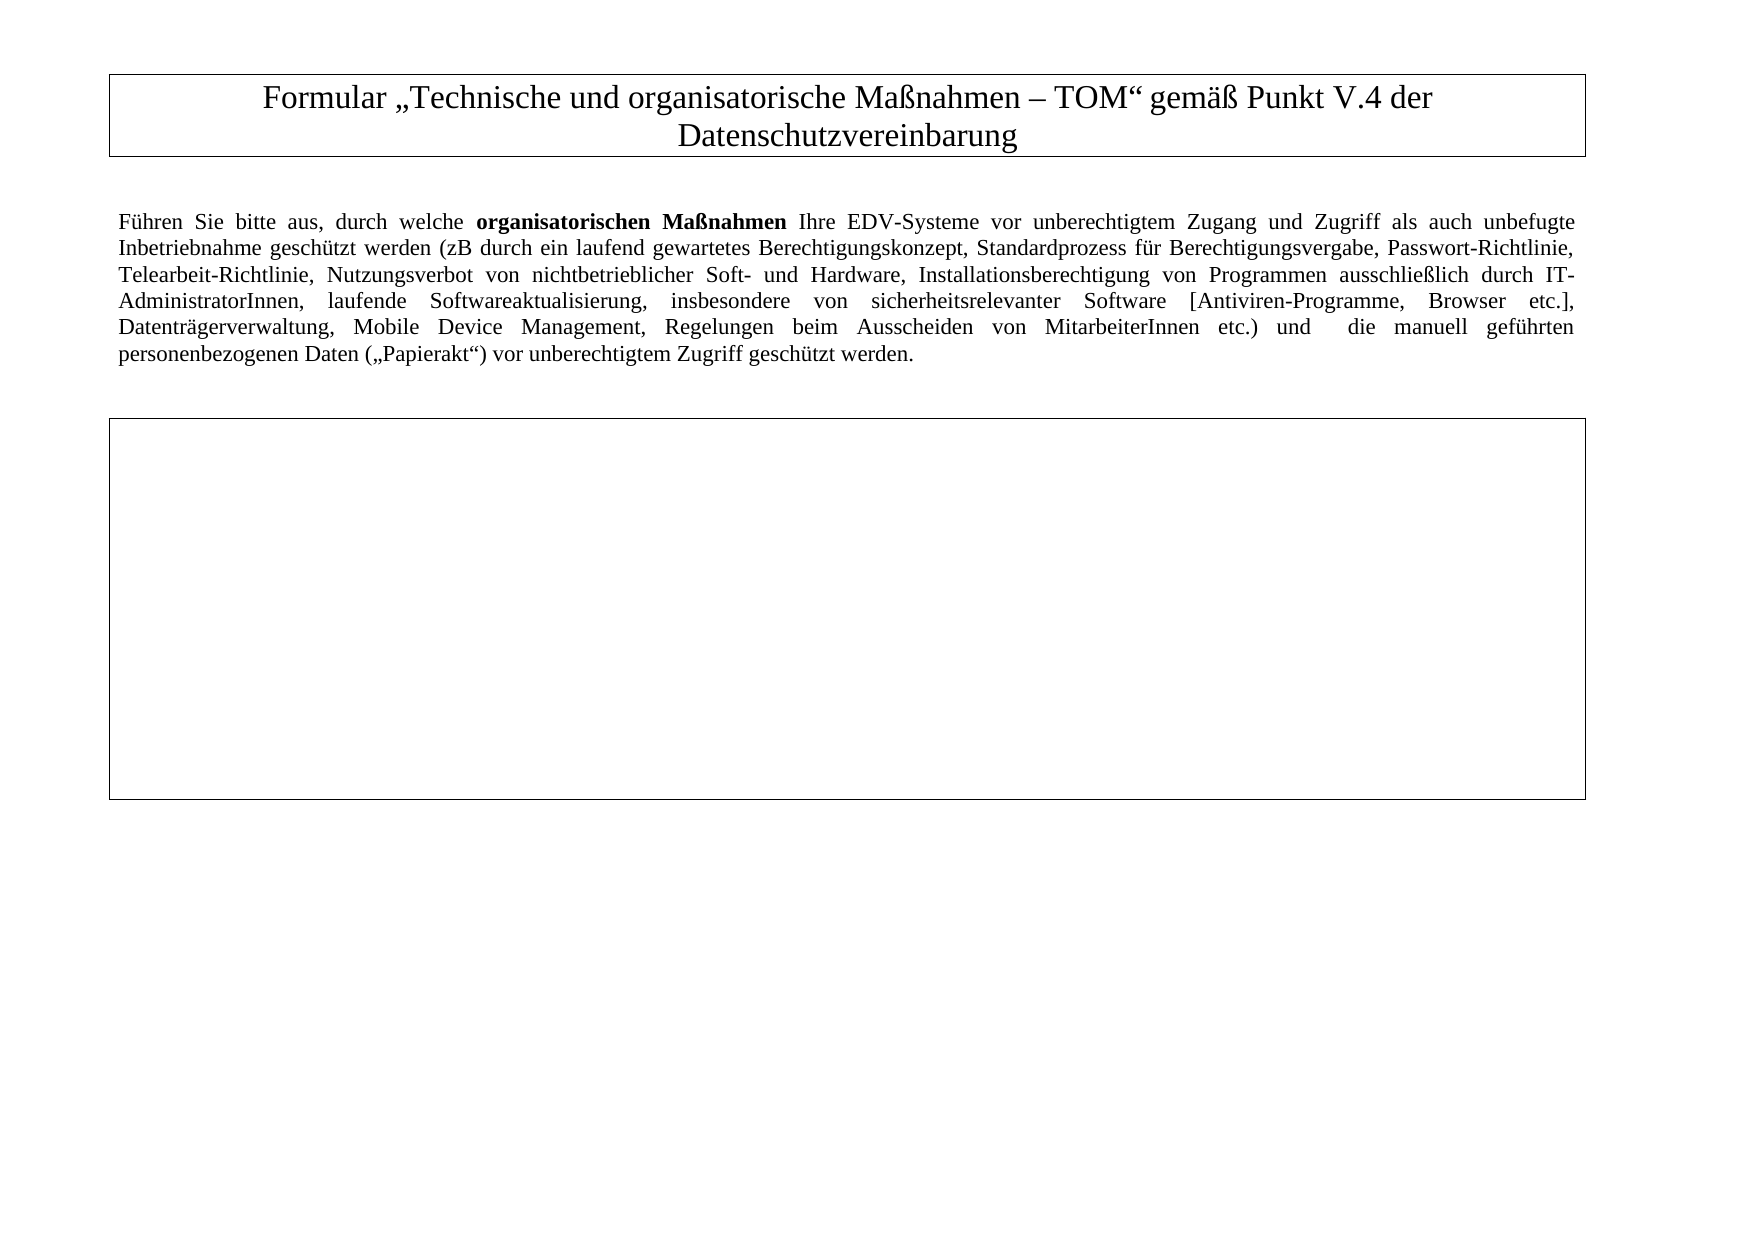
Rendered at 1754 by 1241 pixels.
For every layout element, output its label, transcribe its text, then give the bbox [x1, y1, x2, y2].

text Führen Sie bitte aus, durch welche organisatorischen Maßnahmen Ihre EDV-Systeme vor unberechtigtem Zugang und Zugriff als auch unbefugte Inbetriebnahme geschützt werden (zB durch ein laufend gewartetes Berechtigungskonzept, Standardprozess für Berechtigungsvergabe, Passwort-Richtlinie, Telearbeit-Richtlinie, Nutzungsverbot von nichtbetrieblicher Soft- und Hardware, Installationsberechtigung von Programmen ausschließlich durch IT-AdministratorInnen, laufende Softwareaktualisierung, insbesondere von sicherheitsrelevanter Software [Antiviren-Programme, Browser etc.], Datenträgerverwaltung, Mobile Device Management, Regelungen beim Ausscheiden von MitarbeiterInnen etc.) und die manuell geführten personenbezogenen Daten („Papierakt“) vor unberechtigtem Zugriff geschützt werden. [118, 208, 1577, 366]
